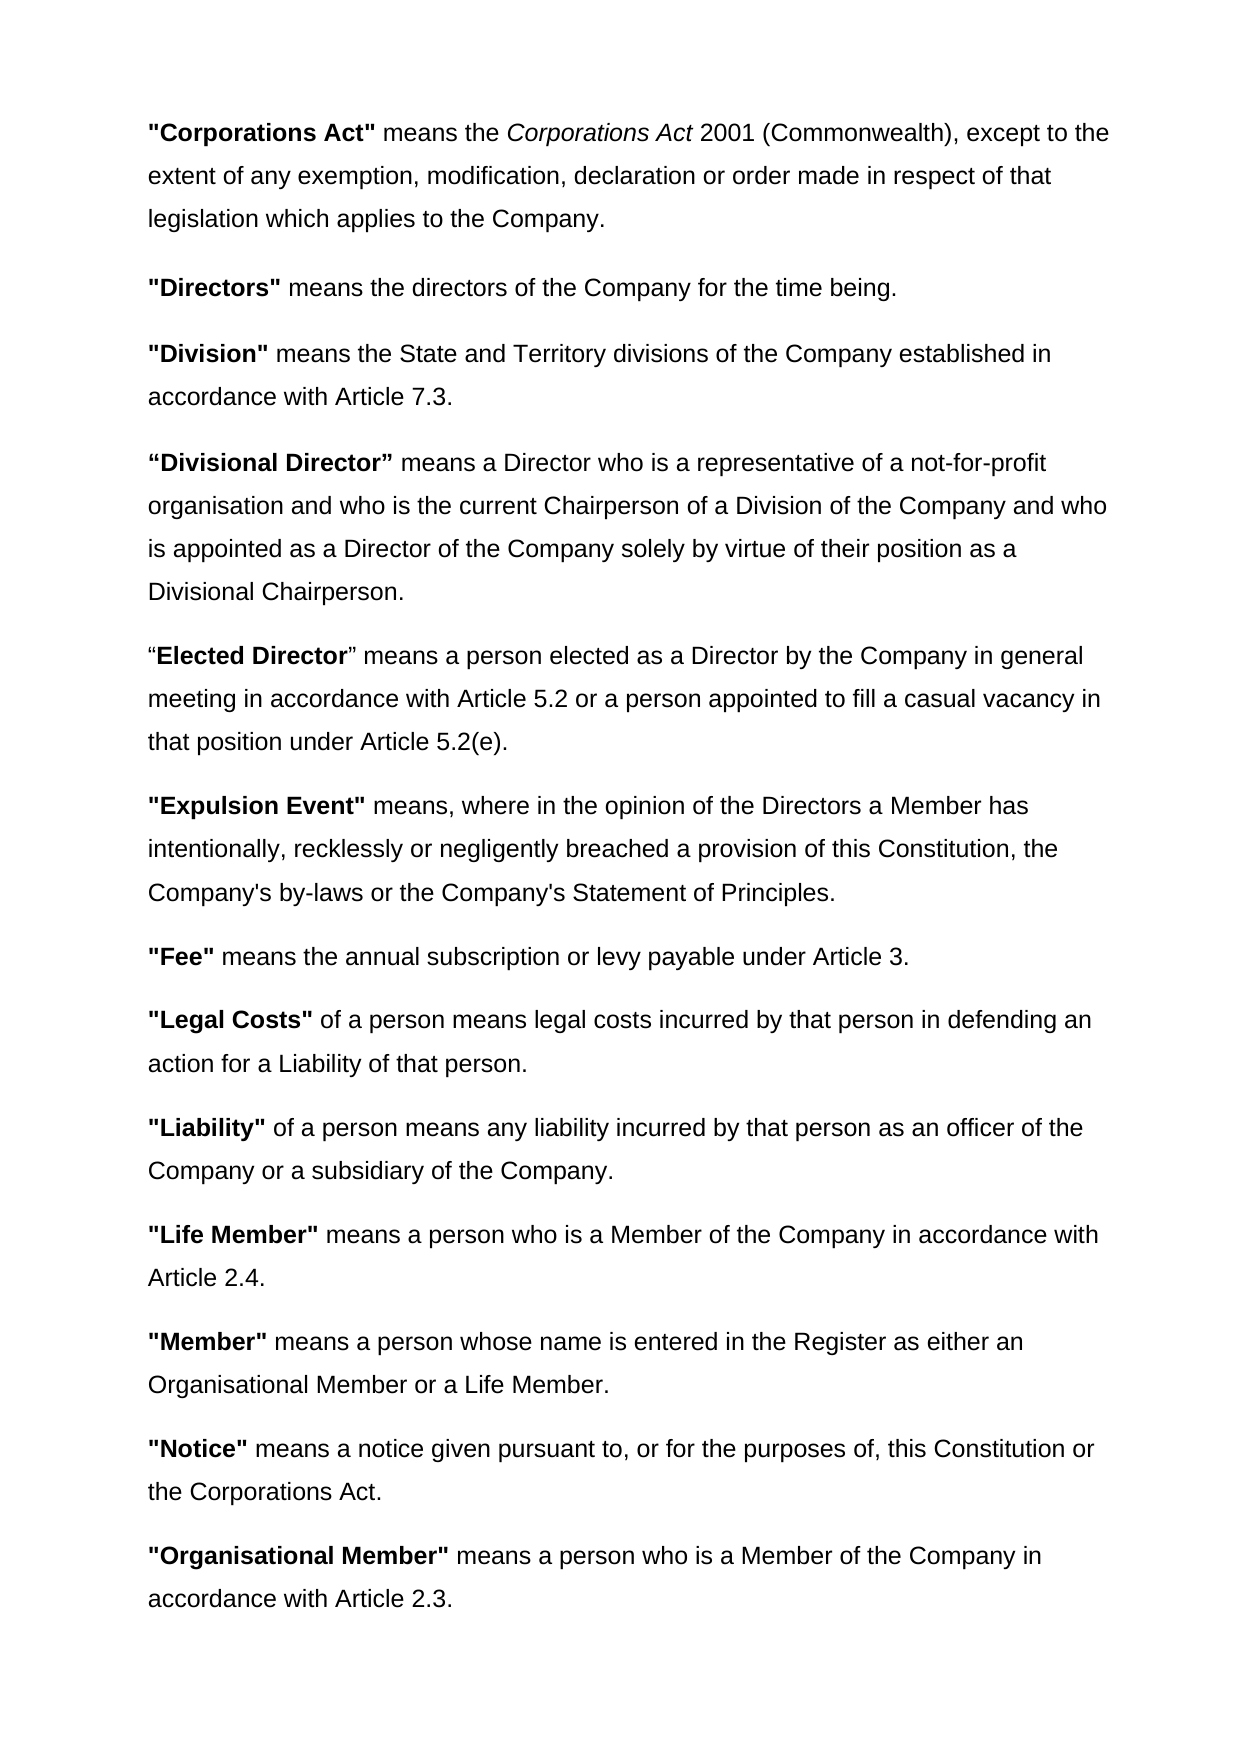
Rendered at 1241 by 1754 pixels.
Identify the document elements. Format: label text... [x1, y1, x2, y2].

text "Organisational Member" means a person who is a Member of the Company in accordance with Article 2.3. [148, 1541, 1122, 1613]
text "Life Member" means a person who is a Member of the Company in accordance with Article 2.4. [148, 1219, 1122, 1291]
subtitle “Divisional Director” means a Director who is a representative of a not-for-profit organisation and who is the current Chairperson of a Division of the Company and who is appointed as a Director of the Company solely by virtue of their position as a Divisional Chairperson. [148, 448, 1122, 606]
text "Liability" of a person means any liability incurred by that person as an officer of the Company or a subsidiary of the Company. [148, 1112, 1122, 1184]
text "Expulsion Event" means, where in the opinion of the Directors a Member has intentionally, recklessly or negligently breached a provision of this Constitution, the Company's by-laws or the Company's Statement of Principles. [148, 791, 1122, 906]
text “Elected Director” means a person elected as a Director by the Company in general meeting in accordance with Article 5.2 or a person appointed to fill a casual vacancy in that position under Article 5.2(e). [148, 641, 1122, 756]
text "Directors" means the directors of the Company for the time being. [148, 272, 1122, 301]
text "Corporations Act" means the Corporations Act 2001 (Commonwealth), except to the extent of any exemption, modification, declaration or order made in respect of that legislation which applies to the Company. [148, 118, 1122, 233]
text "Division" means the State and Territory divisions of the Company established in accordance with Article 7.3. [148, 338, 1122, 410]
text "Member" means a person whose name is entered in the Register as either an Organisational Member or a Life Member. [148, 1327, 1122, 1398]
text "Legal Costs" of a person means legal costs incurred by that person in defending an action for a Liability of that person. [148, 1005, 1122, 1077]
text "Notice" means a notice given pursuant to, or for the purposes of, this Constitution or the Corporations Act. [148, 1434, 1122, 1506]
text "Fee" means the annual subscription or levy payable under Article 3. [148, 941, 1122, 970]
